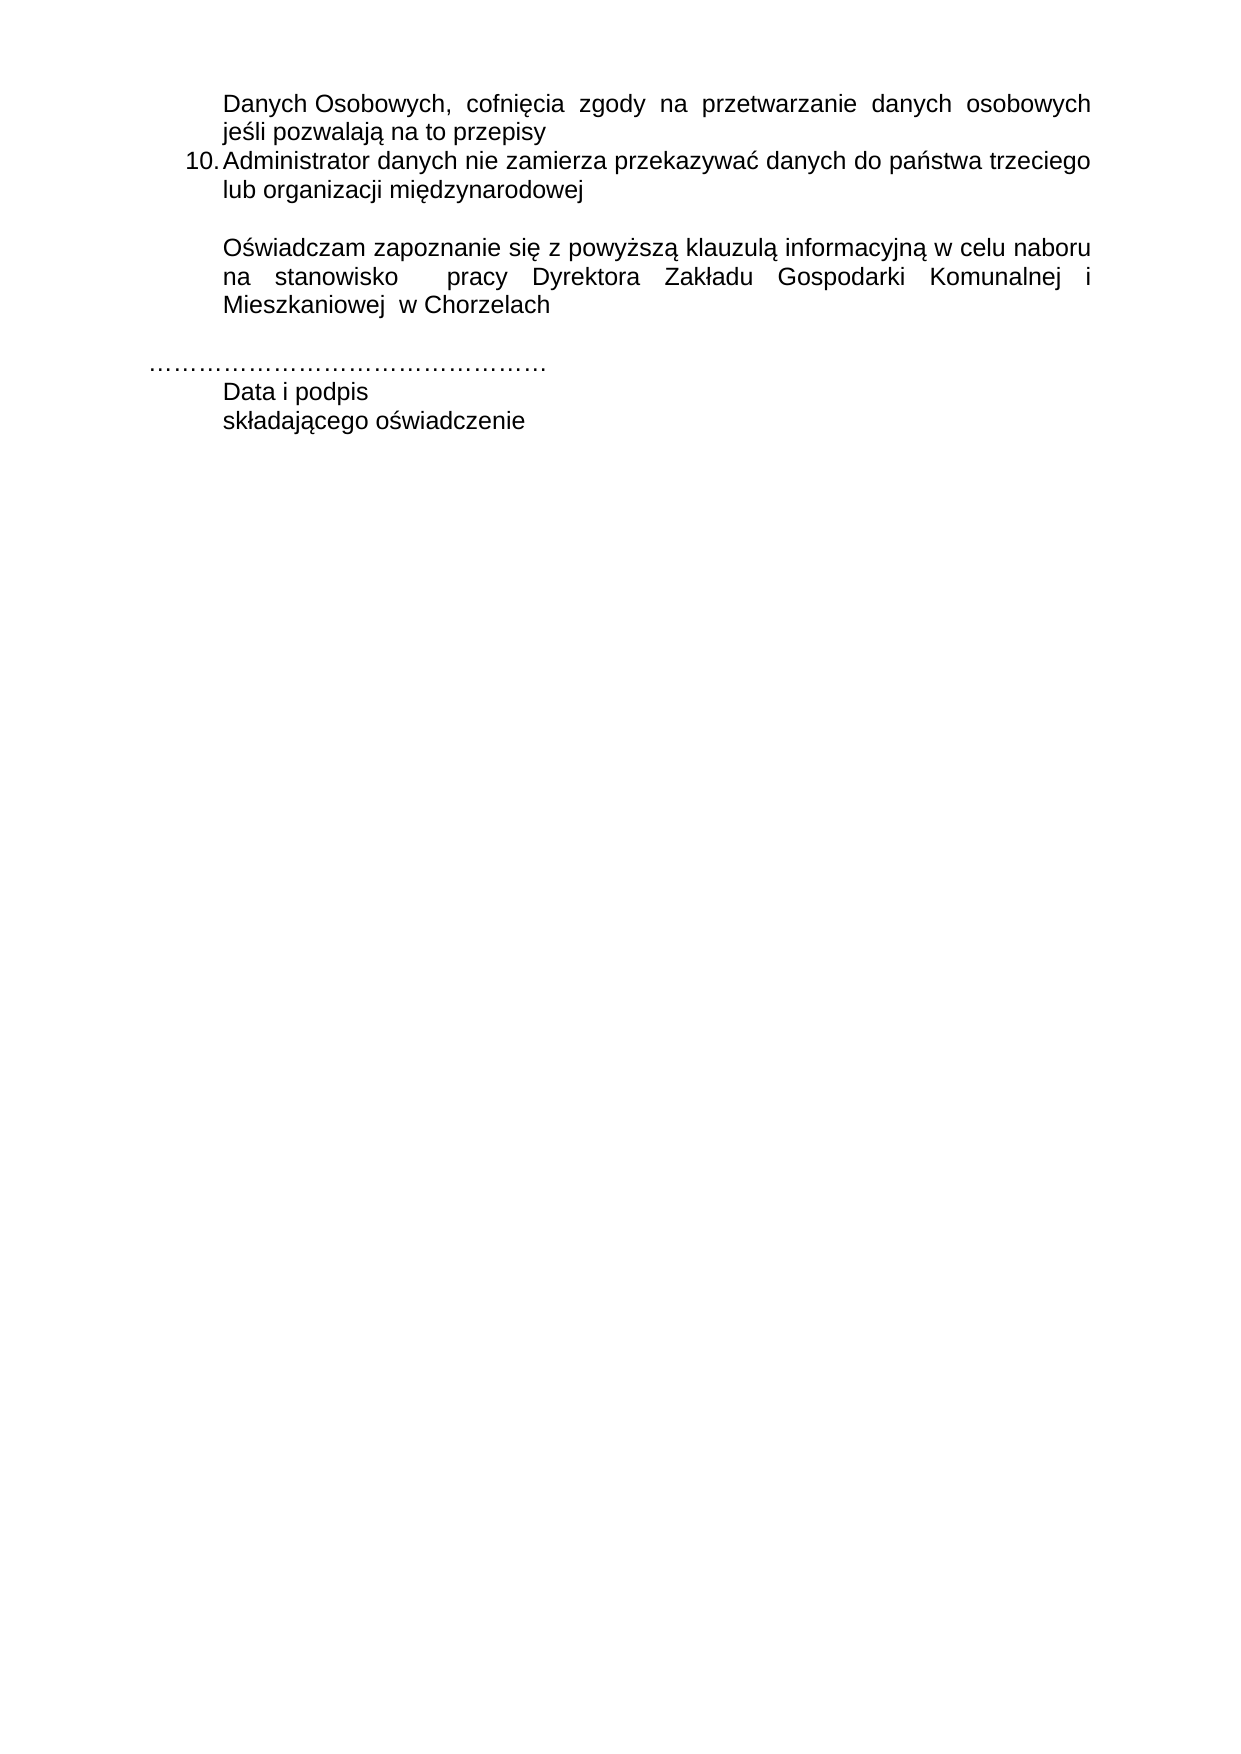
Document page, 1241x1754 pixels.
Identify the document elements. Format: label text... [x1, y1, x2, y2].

text Data i podpis [223, 377, 1092, 406]
text składającego oświadczenie [223, 406, 1092, 434]
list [185, 89, 1092, 146]
text ………………………………………… [148, 348, 1092, 377]
text Oświadczam zapoznanie się z powyższą klauzulą informacyjną w celu naboru na stanowisko pracy Dyrektora Zakładu Gospodarki Komunalnej i Mieszkaniowej w Chorzelach [223, 233, 1092, 319]
list Administrator danych nie zamierza przekazywać danych do państwa trzeciego lub organizacji międzynarodowej [185, 146, 1092, 204]
